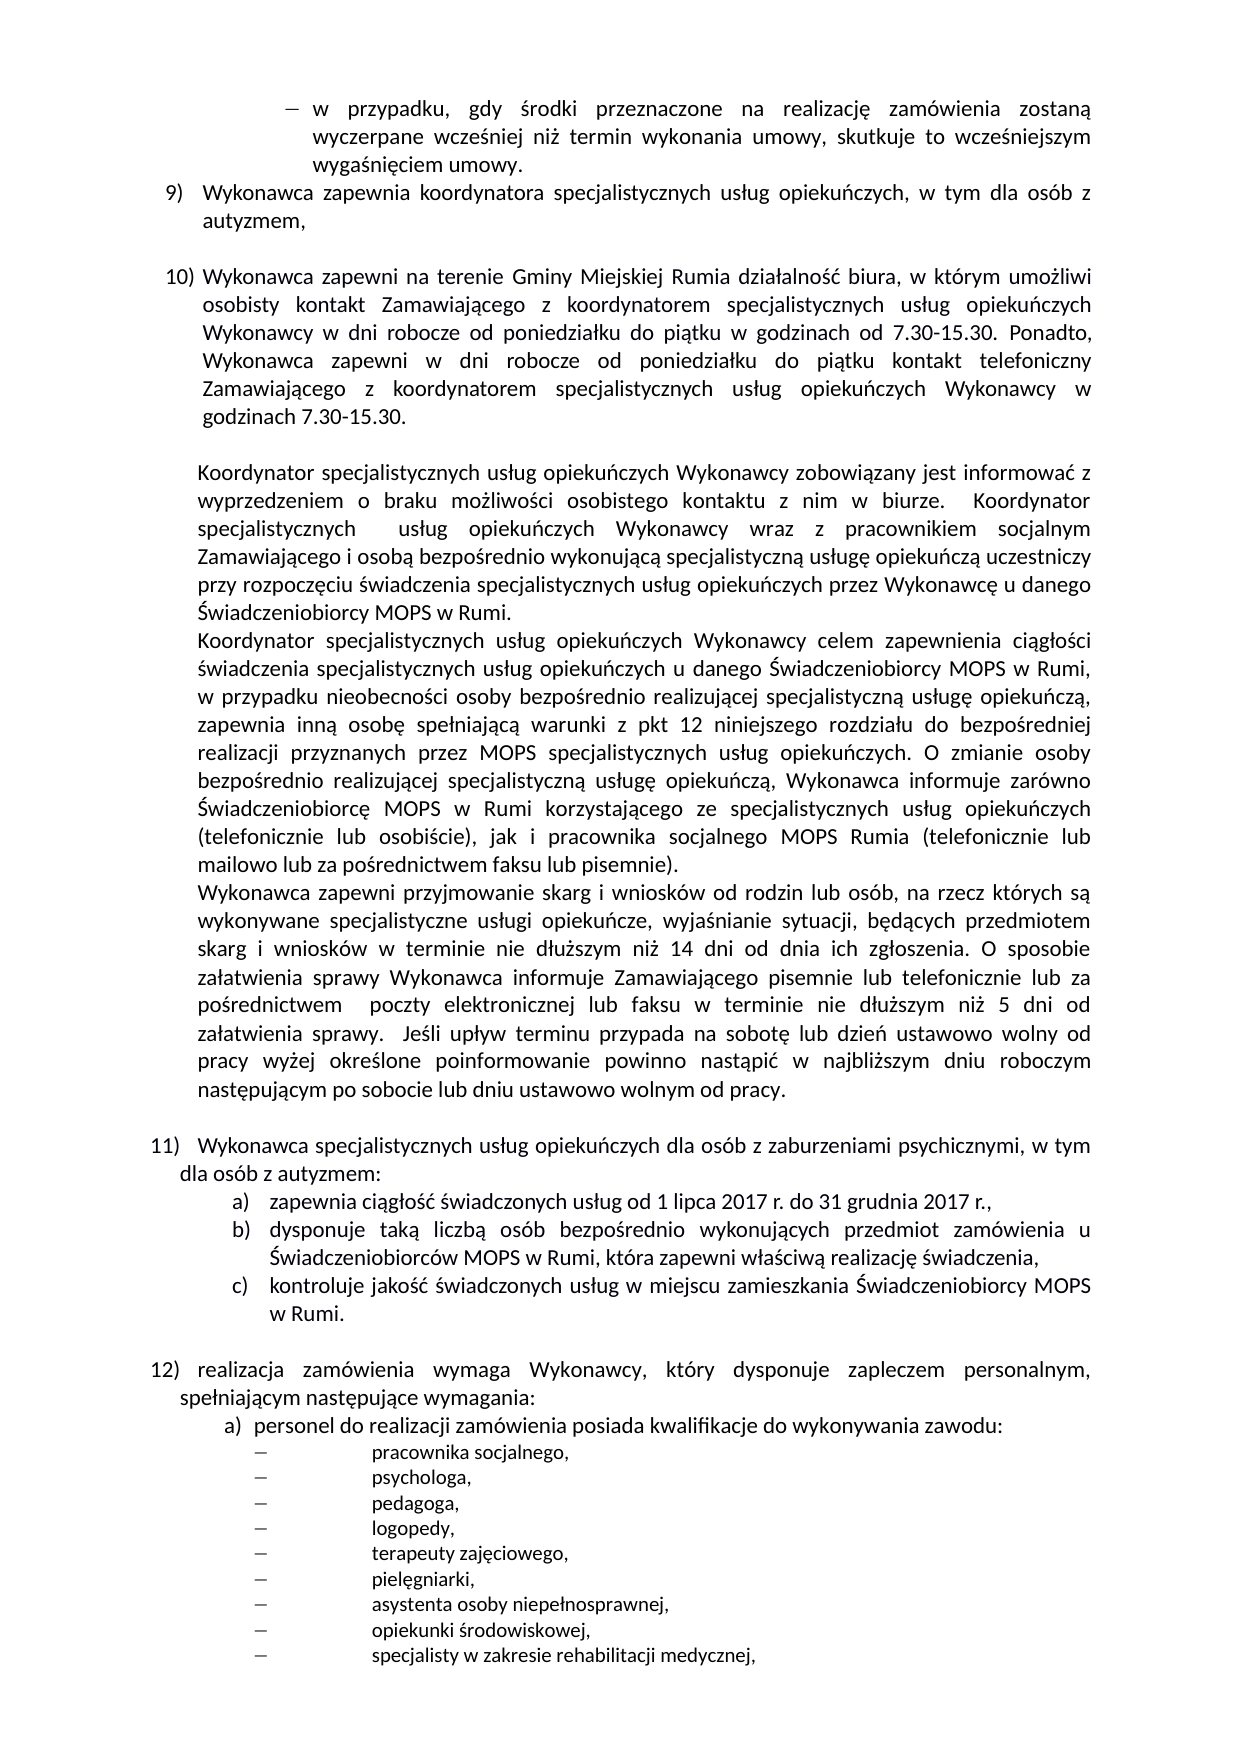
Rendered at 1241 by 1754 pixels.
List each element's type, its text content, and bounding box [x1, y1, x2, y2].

list asystenta osoby niepełnosprawnej, [150, 1591, 1092, 1617]
list realizacja zamówienia wymaga Wykonawcy, który dysponuje zapleczem personalnym, spełniającym następujące wymagania: [150, 1355, 1092, 1411]
list Wykonawca zapewni przyjmowanie skarg i wniosków od rodzin lub osób, na rzecz których są wykonywane specjalistyczne usługi opiekuńcze, wyjaśnianie sytuacji, będących przedmiotem skarg i wniosków w terminie nie dłuższym niż 14 dni od dnia ich zgłoszenia. O sposobie załatwienia sprawy Wykonawca informuje Zamawiającego pisemnie lub telefonicznie lub za pośrednictwem poczty elektronicznej lub faksu w terminie nie dłuższym niż 5 dni od załatwienia sprawy. Jeśli upływ terminu przypada na sobotę lub dzień ustawowo wolny od pracy wyżej określone poinformowanie powinno nastąpić w najbliższym dniu roboczym następującym po sobocie lub dniu ustawowo wolnym od pracy. [197, 878, 1092, 1103]
list dysponuje taką liczbą osób bezpośrednio wykonujących przedmiot zamówienia u Świadczeniobiorców MOPS w Rumi, która zapewni właściwą realizację świadczenia, [232, 1215, 1092, 1271]
list Wykonawca zapewnia koordynatora specjalistycznych usług opiekuńczych, w tym dla osób z autyzmem, [165, 178, 1092, 234]
list Wykonawca specjalistycznych usług opiekuńczych dla osób z zaburzeniami psychicznymi, w tym dla osób z autyzmem: [150, 1131, 1092, 1187]
list Koordynator specjalistycznych usług opiekuńczych Wykonawcy zobowiązany jest informować z wyprzedzeniem o braku możliwości osobistego kontaktu z nim w biurze. Koordynator specjalistycznych usług opiekuńczych Wykonawcy wraz z pracownikiem socjalnym Zamawiającego i osobą bezpośrednio wykonującą specjalistyczną usługę opiekuńczą uczestniczy przy rozpoczęciu świadczenia specjalistycznych usług opiekuńczych przez Wykonawcę u danego Świadczeniobiorcy MOPS w Rumi. [197, 458, 1092, 626]
list logopedy, [150, 1515, 1092, 1541]
list pedagoga, [150, 1490, 1092, 1515]
list w przypadku, gdy środki przeznaczone na realizację zamówienia zostaną wyczerpane wcześniej niż termin wykonania umowy, skutkuje to wcześniejszym wygaśnięciem umowy. [283, 94, 1092, 178]
list zapewnia ciągłość świadczonych usług od 1 lipca 2017 r. do 31 grudnia 2017 r., [232, 1187, 1092, 1215]
list opiekunki środowiskowej, [150, 1617, 1092, 1642]
list terapeuty zajęciowego, [150, 1541, 1092, 1566]
list specjalisty w zakresie rehabilitacji medycznej, [150, 1642, 1092, 1668]
list personel do realizacji zamówienia posiada kwalifikacje do wykonywania zawodu: [224, 1411, 1092, 1439]
list pielęgniarki, [150, 1566, 1092, 1591]
list pracownika socjalnego, [150, 1439, 1092, 1464]
list Wykonawca zapewni na terenie Gminy Miejskiej Rumia działalność biura, w którym umożliwi osobisty kontakt Zamawiającego z koordynatorem specjalistycznych usług opiekuńczych Wykonawcy w dni robocze od poniedziałku do piątku w godzinach od 7.30-15.30. Ponadto, Wykonawca zapewni w dni robocze od poniedziałku do piątku kontakt telefoniczny Zamawiającego z koordynatorem specjalistycznych usług opiekuńczych Wykonawcy w godzinach 7.30-15.30. [165, 262, 1092, 430]
list psychologa, [150, 1464, 1092, 1490]
list Koordynator specjalistycznych usług opiekuńczych Wykonawcy celem zapewnienia ciągłości świadczenia specjalistycznych usług opiekuńczych u danego Świadczeniobiorcy MOPS w Rumi, w przypadku nieobecności osoby bezpośrednio realizującej specjalistyczną usługę opiekuńczą, zapewnia inną osobę spełniającą warunki z pkt 12 niniejszego rozdziału do bezpośredniej realizacji przyznanych przez MOPS specjalistycznych usług opiekuńczych. O zmianie osoby bezpośrednio realizującej specjalistyczną usługę opiekuńczą, Wykonawca informuje zarówno Świadczeniobiorcę MOPS w Rumi korzystającego ze specjalistycznych usług opiekuńczych (telefonicznie lub osobiście), jak i pracownika socjalnego MOPS Rumia (telefonicznie lub mailowo lub za pośrednictwem faksu lub pisemnie). [197, 626, 1092, 878]
list kontroluje jakość świadczonych usług w miejscu zamieszkania Świadczeniobiorcy MOPS w Rumi. [232, 1271, 1092, 1327]
